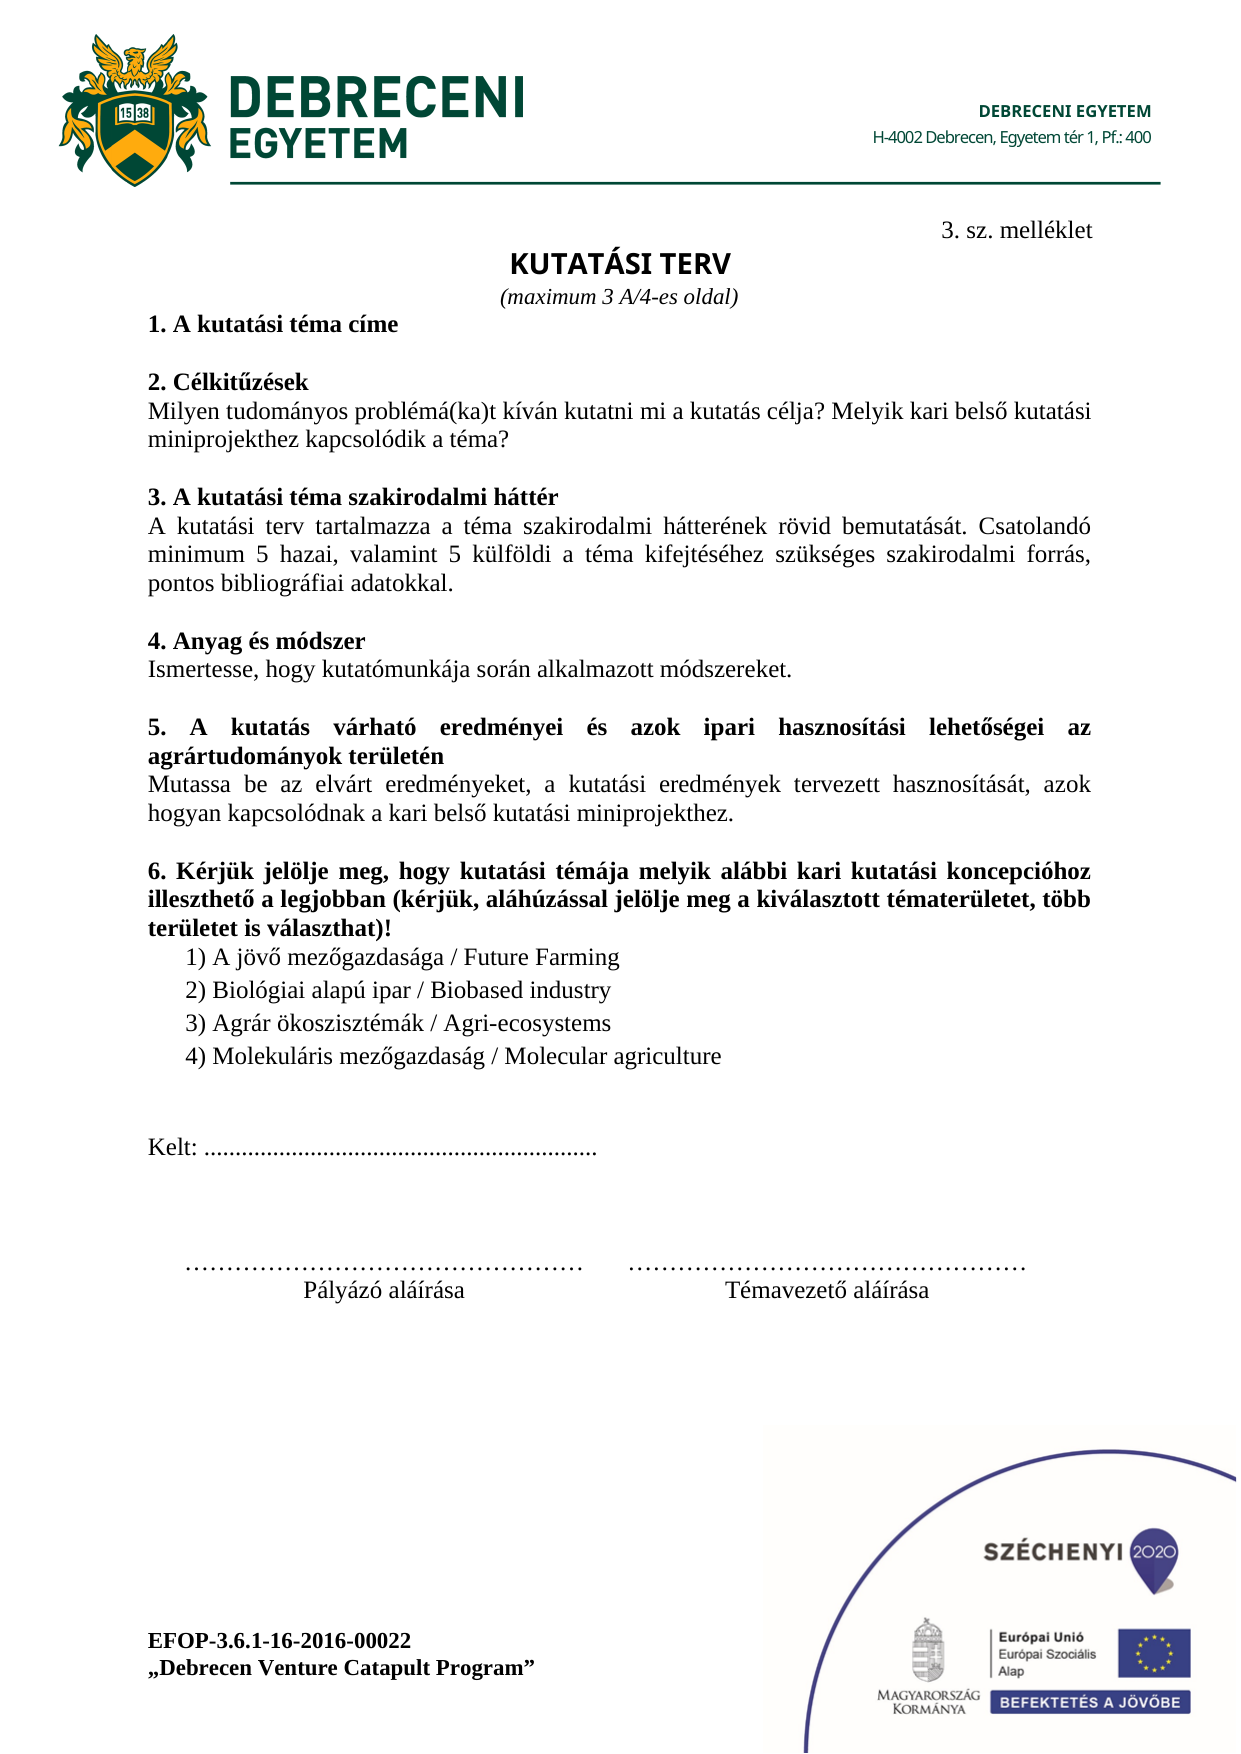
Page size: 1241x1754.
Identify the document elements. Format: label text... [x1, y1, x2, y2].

text 5. A kutatás várható eredményei és azok ipari hasznosítási lehetőségei az agrártudományok területén [148, 712, 1092, 769]
text 6. Kérjük jelölje meg, hogy kutatási témája melyik alábbi kari kutatási koncepcióhoz illeszthető a legjobban (kérjük, aláhúzással jelölje meg a kiválasztott tématerületet, több területet is választhat)! [148, 856, 1092, 942]
text A kutatási terv tartalmazza a téma szakirodalmi hátterének rövid bemutatását. Csatolandó minimum 5 hazai, valamint 5 külföldi a téma kifejtéséhez szükséges szakirodalmi forrás, pontos bibliográfiai adatokkal. [148, 511, 1092, 597]
text ………………………………………… ………………………………………… [148, 1247, 1092, 1275]
picture [763, 1425, 1237, 1753]
text (maximum 3 A/4-es oldal) [148, 283, 1092, 309]
text Pályázó aláírása Témavezető aláírása [148, 1275, 1092, 1304]
picture [0, 1, 1229, 235]
text 3) Agrár ökoszisztémák / Agri-ecosystems [185, 1008, 1092, 1037]
text 2. Célkitűzések [148, 367, 1092, 396]
text 4) Molekuláris mezőgazdaság / Molecular agriculture [185, 1041, 1092, 1070]
text Ismertesse, hogy kutatómunkája során alkalmazott módszereket. [148, 654, 1092, 683]
text 4. Anyag és módszer [148, 626, 1092, 654]
text 1. A kutatási téma címe [148, 309, 1092, 338]
text Mutassa be az elvárt eredményeket, a kutatási eredmények tervezett hasznosítását, azok hogyan kapcsolódnak a kari belső kutatási miniprojekthez. [148, 769, 1092, 827]
text 2) Biológiai alapú ipar / Biobased industry [185, 975, 1092, 1004]
text 3. sz. melléklet [148, 215, 1092, 243]
text 3. A kutatási téma szakirodalmi háttér [148, 482, 1092, 511]
text Kelt: [148, 1132, 1092, 1160]
text 1) A jövő mezőgazdasága / Future Farming [185, 942, 1092, 971]
text kutatási terv [148, 243, 1092, 283]
text Milyen tudományos problémá(ka)t kíván kutatni mi a kutatás célja? Melyik kari belső kutatási miniprojekthez kapcsolódik a téma? [148, 396, 1092, 453]
